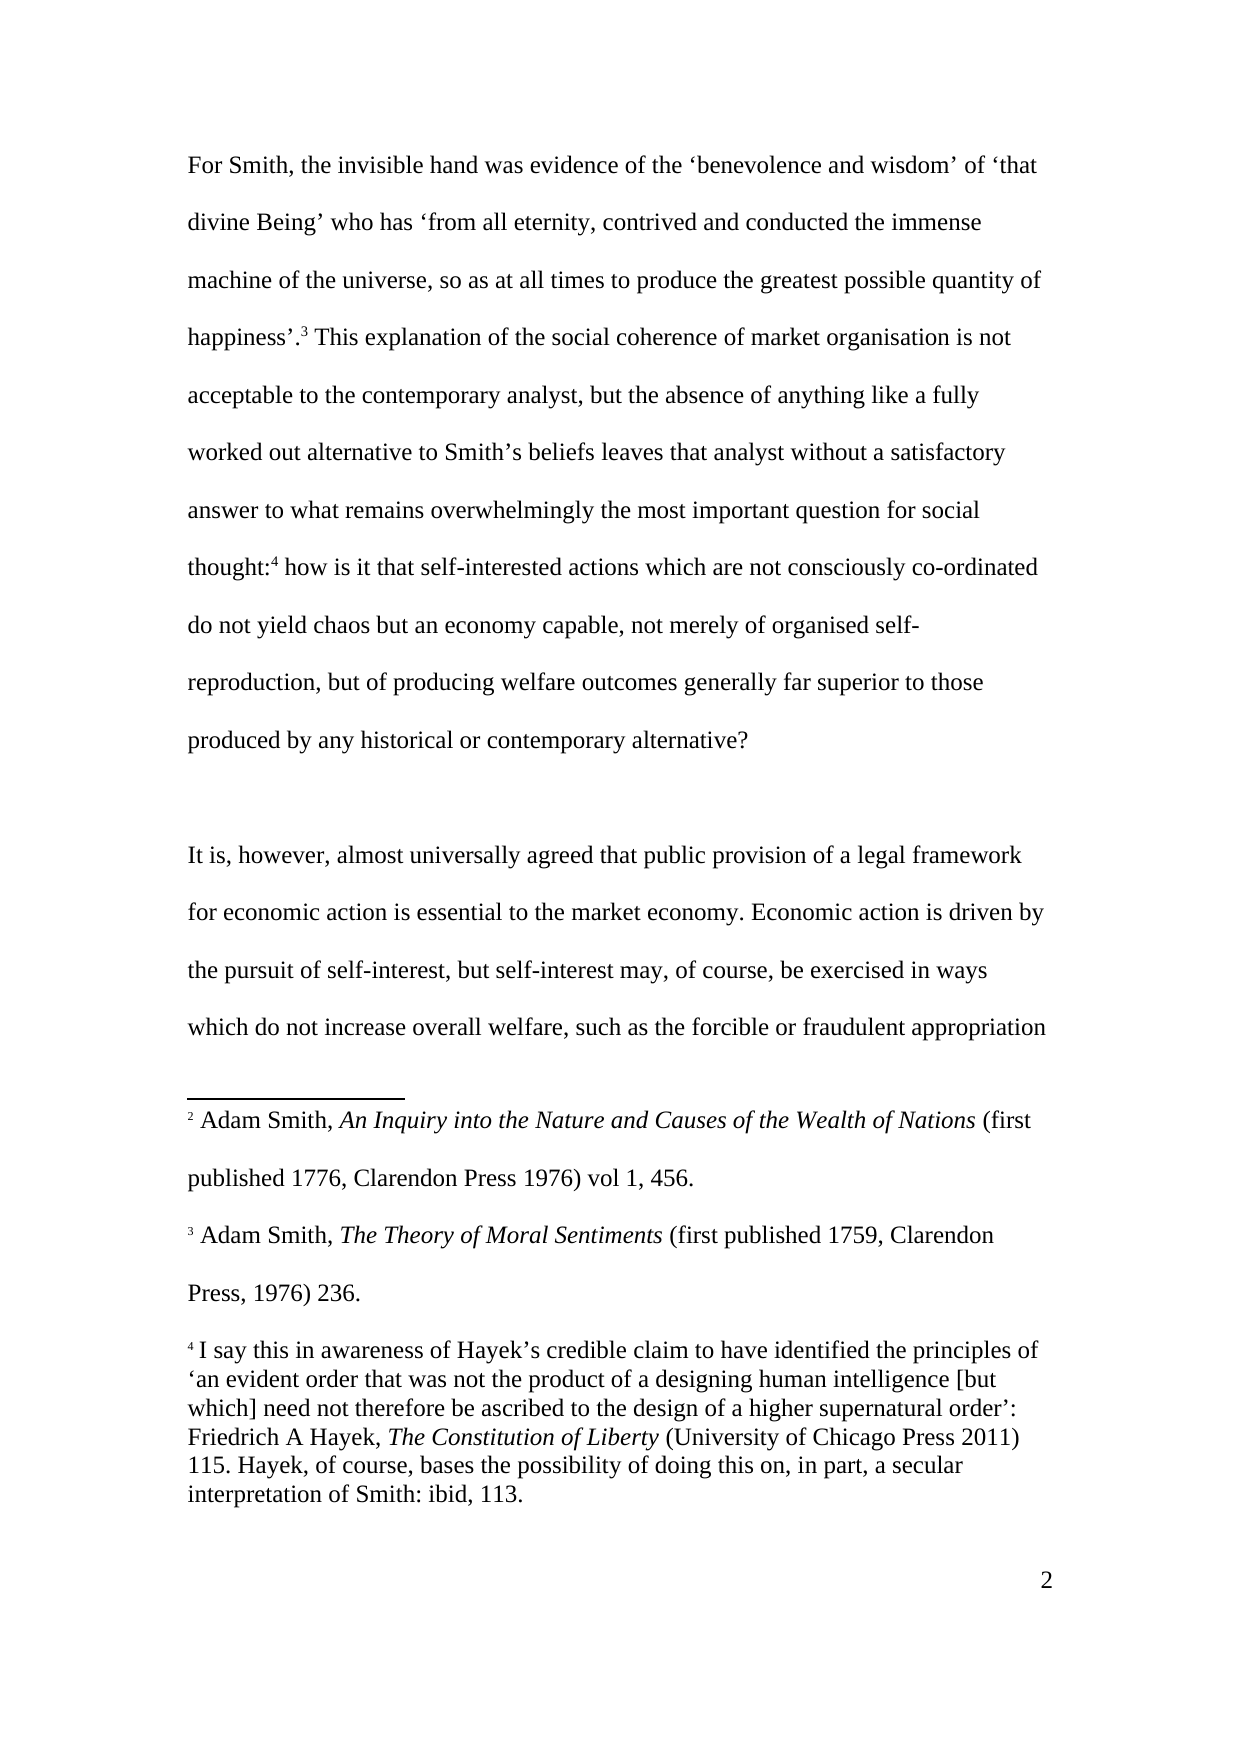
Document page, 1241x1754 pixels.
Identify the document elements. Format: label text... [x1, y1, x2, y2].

text For Smith, the invisible hand was evidence of the ‘benevolence and wisdom’ of ‘that divine Being’ who has ‘from all eternity, contrived and conducted the immense machine of the universe, so as at all times to produce the greatest possible quantity of happiness’. This explanation of the social coherence of market organisation is not acceptable to the contemporary analyst, but the absence of anything like a fully worked out alternative to Smith’s beliefs leaves that analyst without a satisfactory answer to what remains overwhelmingly the most important question for social thought: how is it that self-interested actions which are not consciously co-ordinated do not yield chaos but an economy capable, not merely of organised self-reproduction, but of producing welfare outcomes generally far superior to those produced by any historical or contemporary alternative? [187, 150, 1053, 754]
text It is, however, almost universally agreed that public provision of a legal framework for economic action is essential to the market economy. Economic action is driven by the pursuit of self-interest, but self-interest may, of course, be exercised in ways which do not increase overall welfare, such as the forcible or fraudulent appropriation of economic goods in the possession of others, and legal channelling of self-interest into mutually beneficial exchange is necessary for the invisible hand to work. Smith himself certainly was aware of this necessity, and spent a great amount of effort on analysis of the requisite legal framework of what he called ‘justice’. He anticipated the positive externality argument for the provision of public goods and, as a matter of practical policy, recommended public expenditure on a number of such goods, notably general education but also the special encouragement of commerce, which he called ‘police’. Nevertheless, the economic policy to which the invisible hand naturally gives rise is one of what we would now call laissez faire, and so Smith’s conception of the ‘system of natural liberty’ was based on his belief that: [187, 840, 1053, 1041]
